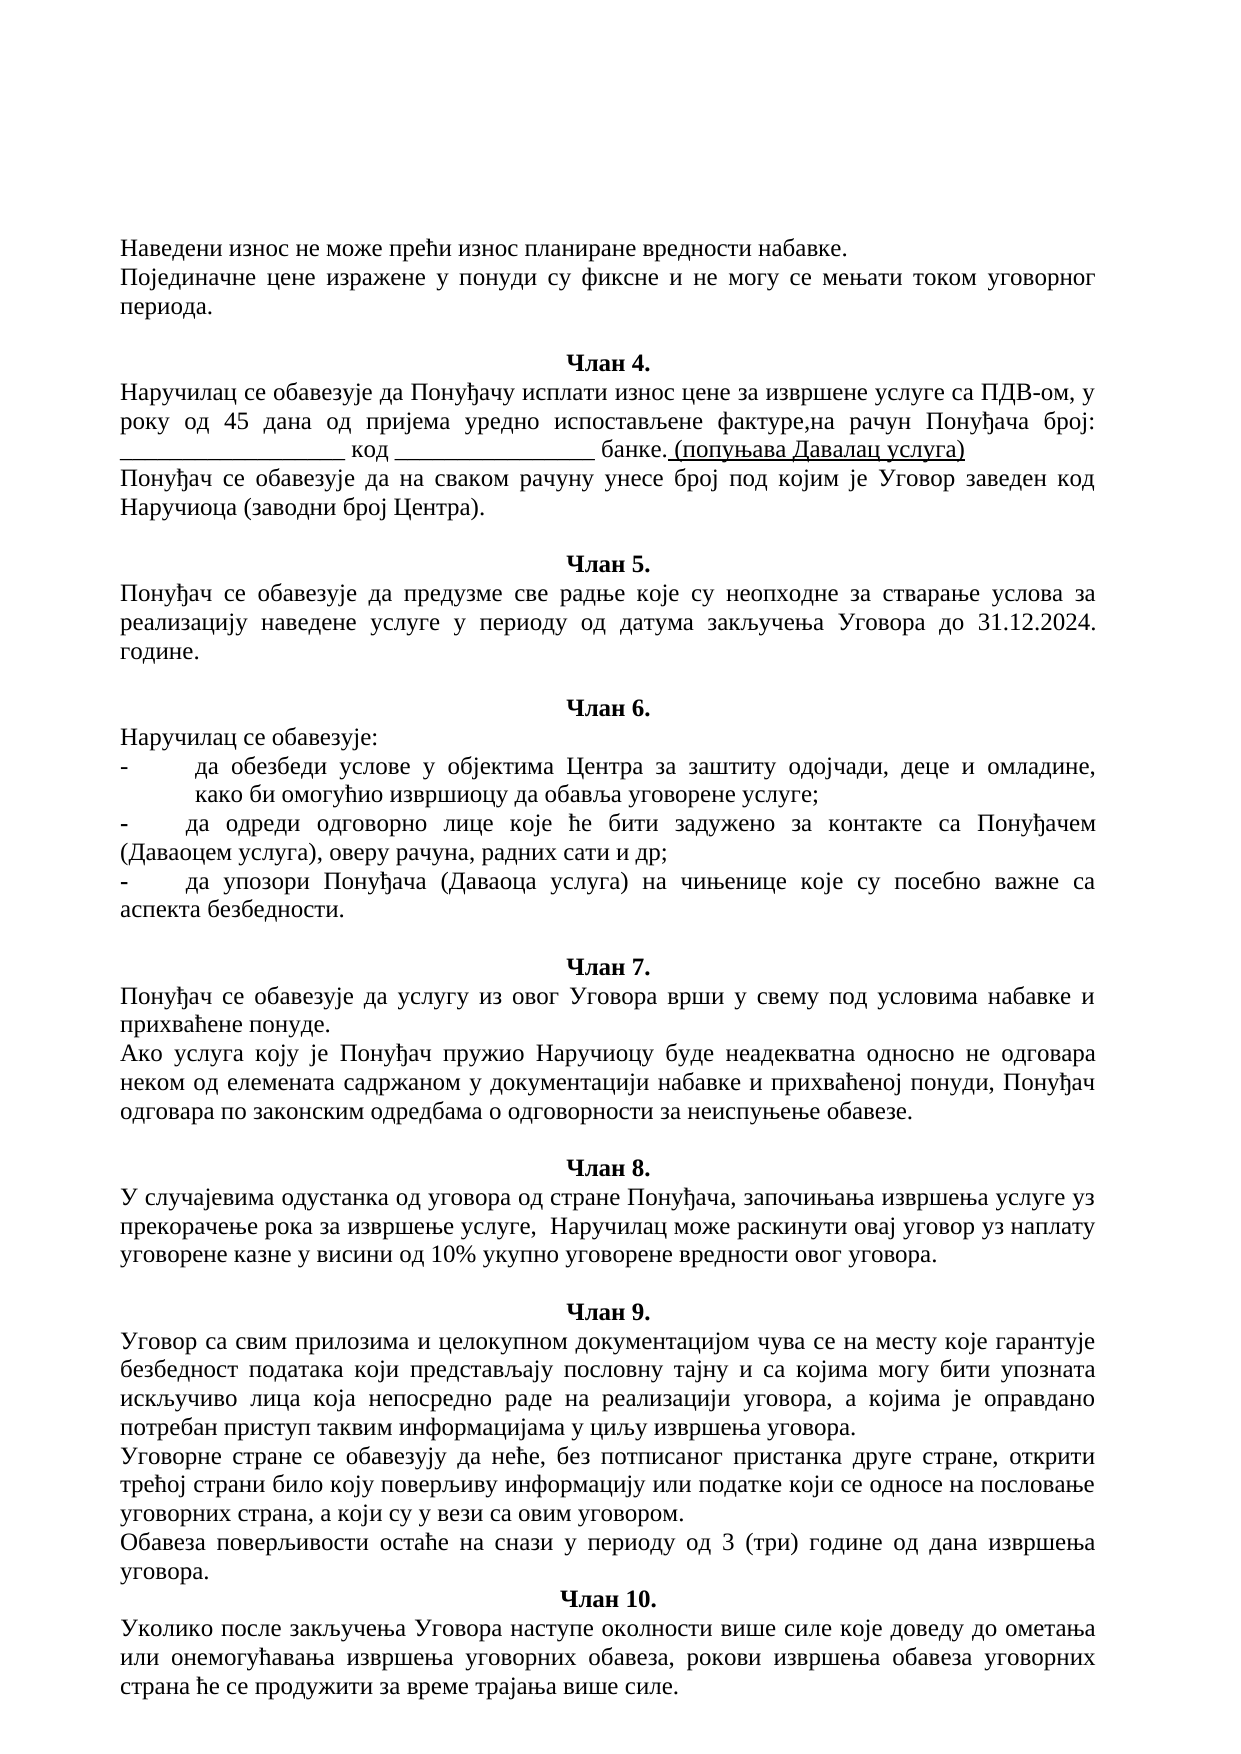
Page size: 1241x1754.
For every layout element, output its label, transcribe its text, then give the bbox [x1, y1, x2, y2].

text Понуђач се обавезује да предузме све радње које су неопходне за стварање услова за реализацију наведене услуге у периоду од датума закључења Уговора до 31.12.2024. године. [120, 578, 1097, 664]
text Понуђач се обавезује да на сваком рачуну унесе број под којим је Уговор заведен код Наручиоца (заводни број Центра). [120, 463, 1097, 521]
text Наручилац се обавезује да Понуђачу исплати износ цене за извршене услуге са ПДВ-ом, у року од 45 дана од пријема уредно испостављене фактуре,на рачун Понуђача број: __________________ код ________________ банке. (попуњава Давалац услуга) [120, 377, 1097, 463]
text Уговорне стране се обавезују да неће, без потписаног пристанка друге стране, открити трећој страни било коју поверљиву информацију или податке који се односе на пословање уговорних страна, а који су у вези са овим уговором. [120, 1441, 1097, 1527]
text Обавеза поверљивости остаће на снази у периоду од 3 (три) године од дана извршења уговора. [120, 1527, 1097, 1584]
text Уколико после закључења Уговора наступе околности више силе које доведу до ометања или онемогућавања извршења уговорних обавеза, рокови извршења обавеза уговорних страна ће се продужити за време трајања више силе. [120, 1613, 1097, 1699]
list да одреди одговорно лице које ће бити задужено за контакте са Понуђачем (Даваоцем услуга), оверу рачуна, радних сати и др; [120, 808, 1097, 866]
text Члан 9. [120, 1297, 1097, 1326]
text Наведени износ не може прећи износ планиране вредности набавке. [120, 233, 1097, 262]
text Члан 5. [120, 549, 1097, 578]
text Члан 10. [120, 1584, 1097, 1613]
text Појединачне цене изражене у понуди су фиксне и не могу се мењати током уговорног периода. [120, 262, 1097, 319]
text Наручилац се обавезује: [120, 722, 1097, 751]
text Понуђач се обавезује да услугу из овог Уговора врши у свему под условима набавке и прихваћене понуде. [120, 981, 1097, 1038]
text Члан 8. [120, 1153, 1097, 1182]
text У случајевима одустанка од уговора од стране Понуђача, започињања извршења услуге уз прекорачење рока за извршење услуге, Наручилац може раскинути овај уговор уз наплату уговорене казне у висини од 10% укупно уговорене вредности овог уговора. [120, 1182, 1097, 1268]
text Члан 4. [120, 348, 1097, 377]
text Ако услуга коју је Понуђач пружио Наручиоцу буде неадекватна односно не одговара неком од елемената садржаном у документацији набавке и прихваћеној понуди, Понуђач одговара по законским одредбама о одговорности за неиспуњење обавезе. [120, 1038, 1097, 1124]
text - да обезбеди услове у објектима Центра за заштиту одојчади, деце и омладине, како би омогућио извршиоцу да обавља уговорене услуге; [120, 751, 1097, 808]
text Члан 7. [120, 952, 1097, 981]
text Уговор са свим прилозима и целокупном документацијом чува се на месту које гарантује безбедност података који представљају пословну тајну и са којима могу бити упозната искључиво лица која непосредно раде на реализацији уговора, а којима је оправдано потребан приступ таквим информацијама у циљу извршења уговора. [120, 1326, 1097, 1441]
text Члан 6. [120, 693, 1097, 722]
list да упозори Понуђача (Даваоца услуга) на чињенице које су посебно важне са аспекта безбедности. [120, 866, 1097, 923]
